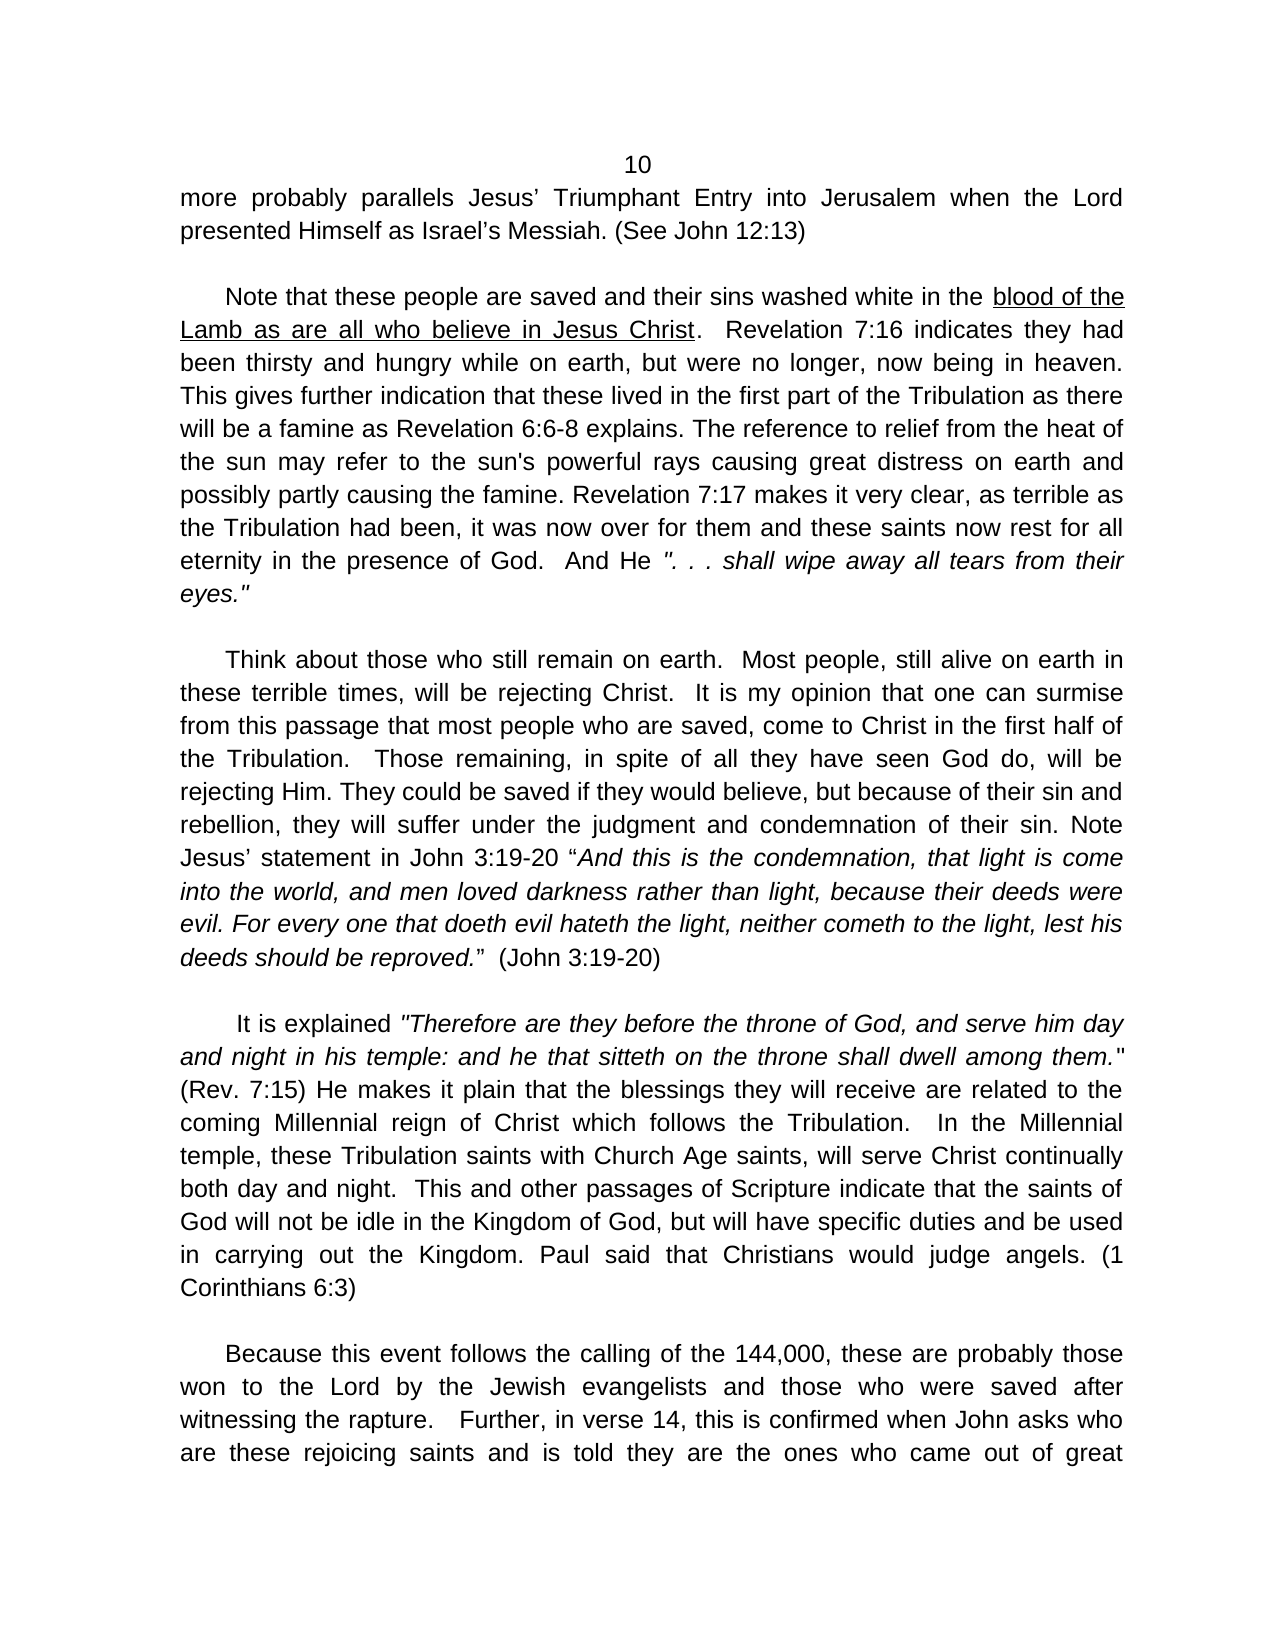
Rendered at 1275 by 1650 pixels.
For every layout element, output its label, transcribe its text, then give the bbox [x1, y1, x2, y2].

text Note that these people are saved and their sins washed white in the blood of the Lamb as are all who believe in Jesus Christ. Revelation 7:16 indicates they had been thirsty and hungry while on earth, but were no longer, now being in heaven. This gives further indication that these lived in the first part of the Tribulation as there will be a famine as Revelation 6:6-8 explains. The reference to relief from the heat of the sun may refer to the sun's powerful rays causing great distress on earth and possibly partly causing the famine. Revelation 7:17 makes it very clear, as terrible as the Tribulation had been, it was now over for them and these saints now rest for all eternity in the presence of God. And He ". . . shall wipe away all tears from their eyes." [180, 282, 1125, 608]
text Think about those who still remain on earth. Most people, still alive on earth in these terrible times, will be rejecting Christ. It is my opinion that one can surmise from this passage that most people who are saved, come to Christ in the first half of the Tribulation. Those remaining, in spite of all they have seen God do, will be rejecting Him. They could be saved if they would believe, but because of their sin and rebellion, they will suffer under the judgment and condemnation of their sin. Note Jesus’ statement in John 3:19-20 “And this is the condemnation, that light is come into the world, and men loved darkness rather than light, because their deeds were evil. For every one that doeth evil hateth the light, neither cometh to the light, lest his deeds should be reproved.” (John 3:19-20) [180, 645, 1125, 971]
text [180, 150, 1125, 245]
text It is explained "Therefore are they before the throne of God, and serve him day and night in his temple: and he that sitteth on the throne shall dwell among them." (Rev. 7:15) He makes it plain that the blessings they will receive are related to the coming Millennial reign of Christ which follows the Tribulation. In the Millennial temple, these Tribulation saints with Church Age saints, will serve Christ continually both day and night. This and other passages of Scripture indicate that the saints of God will not be idle in the Kingdom of God, but will have specific duties and be used in carrying out the Kingdom. Paul said that Christians would judge angels. (1 Corinthians 6:3) [180, 1008, 1125, 1301]
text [180, 1339, 1125, 1467]
